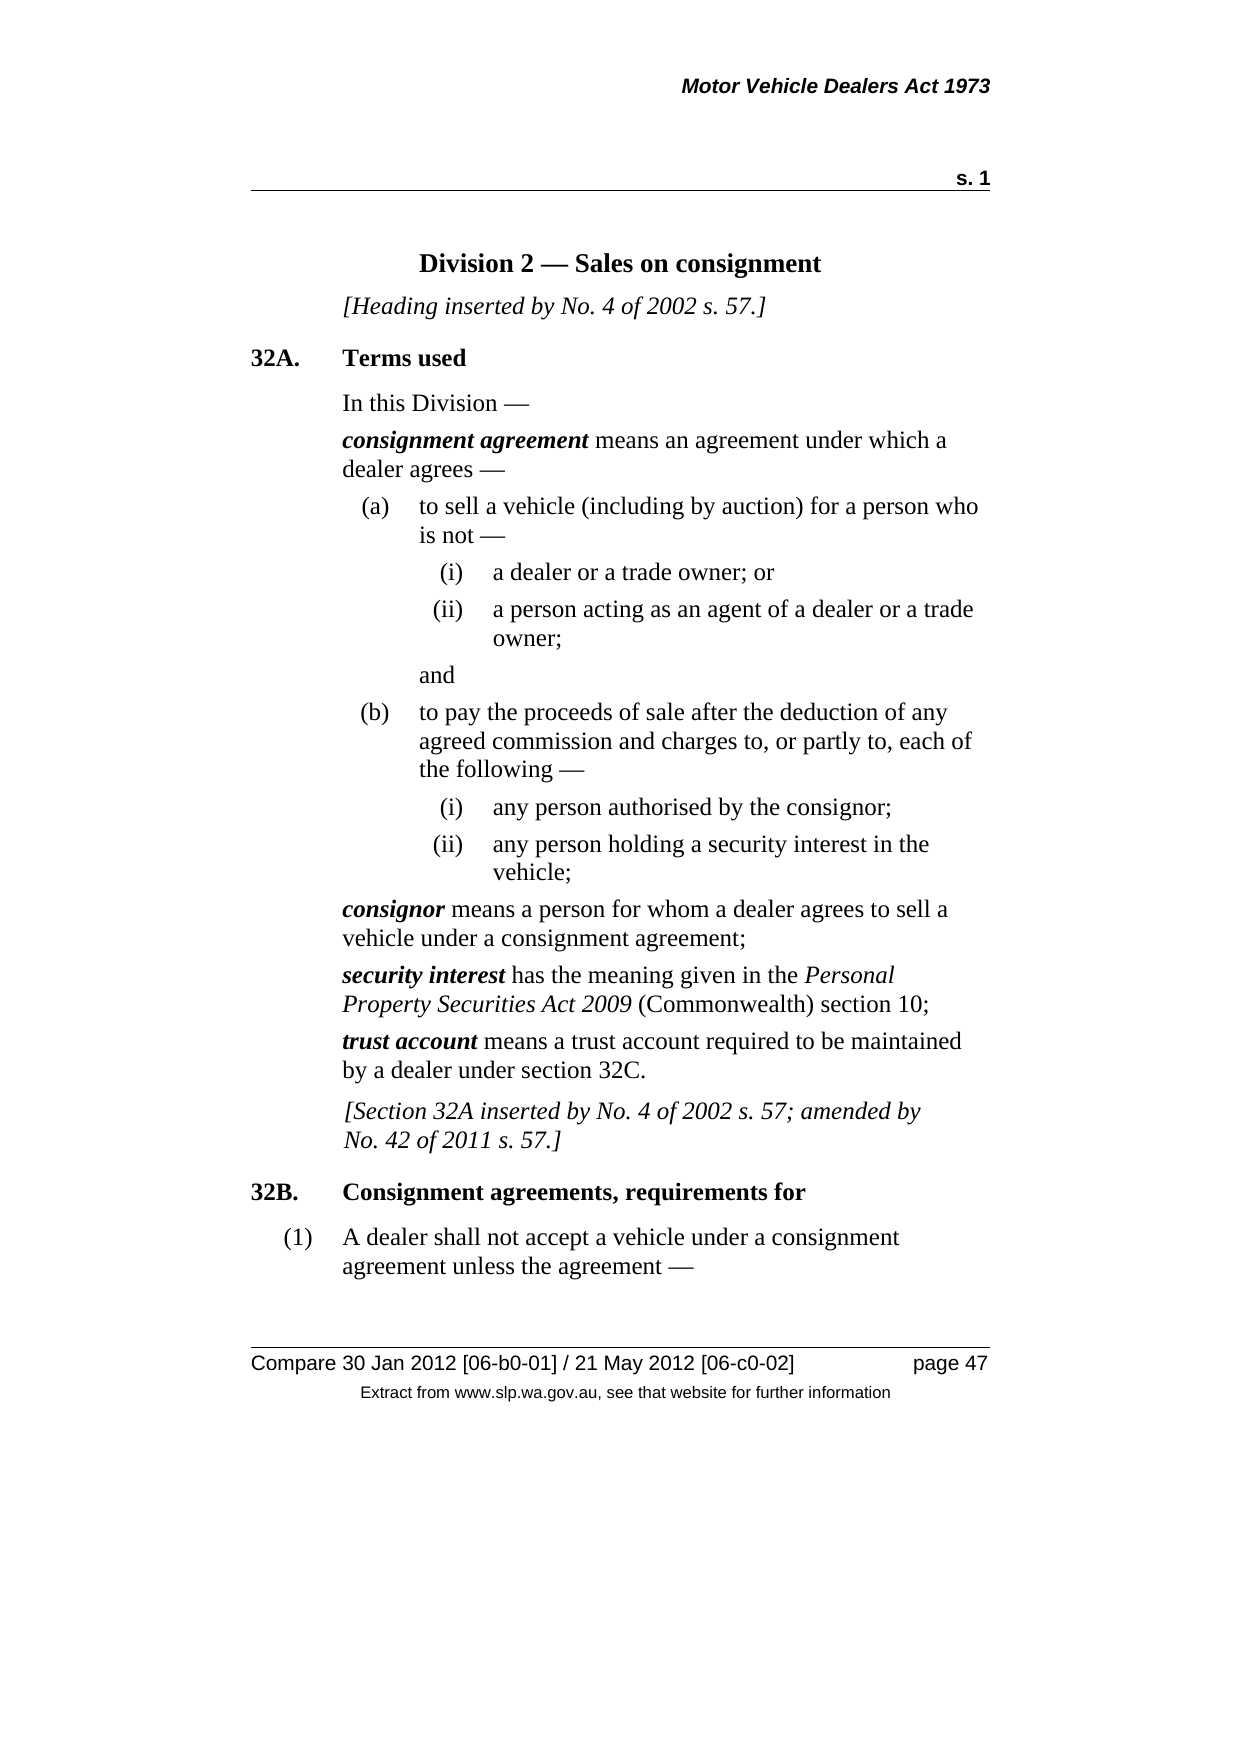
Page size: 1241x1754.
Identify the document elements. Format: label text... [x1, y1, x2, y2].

text security interest has the meaning given in the Personal Property Securities Act 2009 (Commonwealth) section 10; [251, 960, 990, 1018]
text consignment agreement means an agreement under which a dealer agrees — [251, 425, 990, 483]
text (i) a dealer or a trade owner; or [251, 557, 990, 586]
text [Section 32A inserted by No. 4 of 2002 s. 57; amended by No. 42 of 2011 s. 57.] [251, 1096, 990, 1154]
text (1) A dealer shall not accept a vehicle under a consignment agreement unless the agreement — [251, 1222, 990, 1279]
subtitle [Heading inserted by No. 4 of 2002 s. 57.] [251, 291, 990, 320]
subtitle 32B. Consignment agreements, requirements for [251, 1177, 990, 1205]
text (b) to pay the proceeds of sale after the deduction of any agreed commission and charges to, or partly to, each of the following — [251, 697, 990, 783]
text (a) to sell a vehicle (including by auction) for a person who is not — [251, 491, 990, 549]
text (ii) any person holding a security interest in the vehicle; [251, 829, 990, 886]
text (ii) a person acting as an agent of a dealer or a trade owner; [251, 594, 990, 652]
text (i) any person authorised by the consignor; [251, 792, 990, 820]
text trust account means a trust account required to be maintained by a dealer under section 32C. [251, 1026, 990, 1084]
text In this Division — [251, 388, 990, 417]
subtitle Division 2 — Sales on consignment [251, 247, 990, 279]
text consignor means a person for whom a dealer agrees to sell a vehicle under a consignment agreement; [251, 894, 990, 952]
subtitle 32A. Terms used [251, 343, 990, 372]
text and [251, 660, 990, 689]
